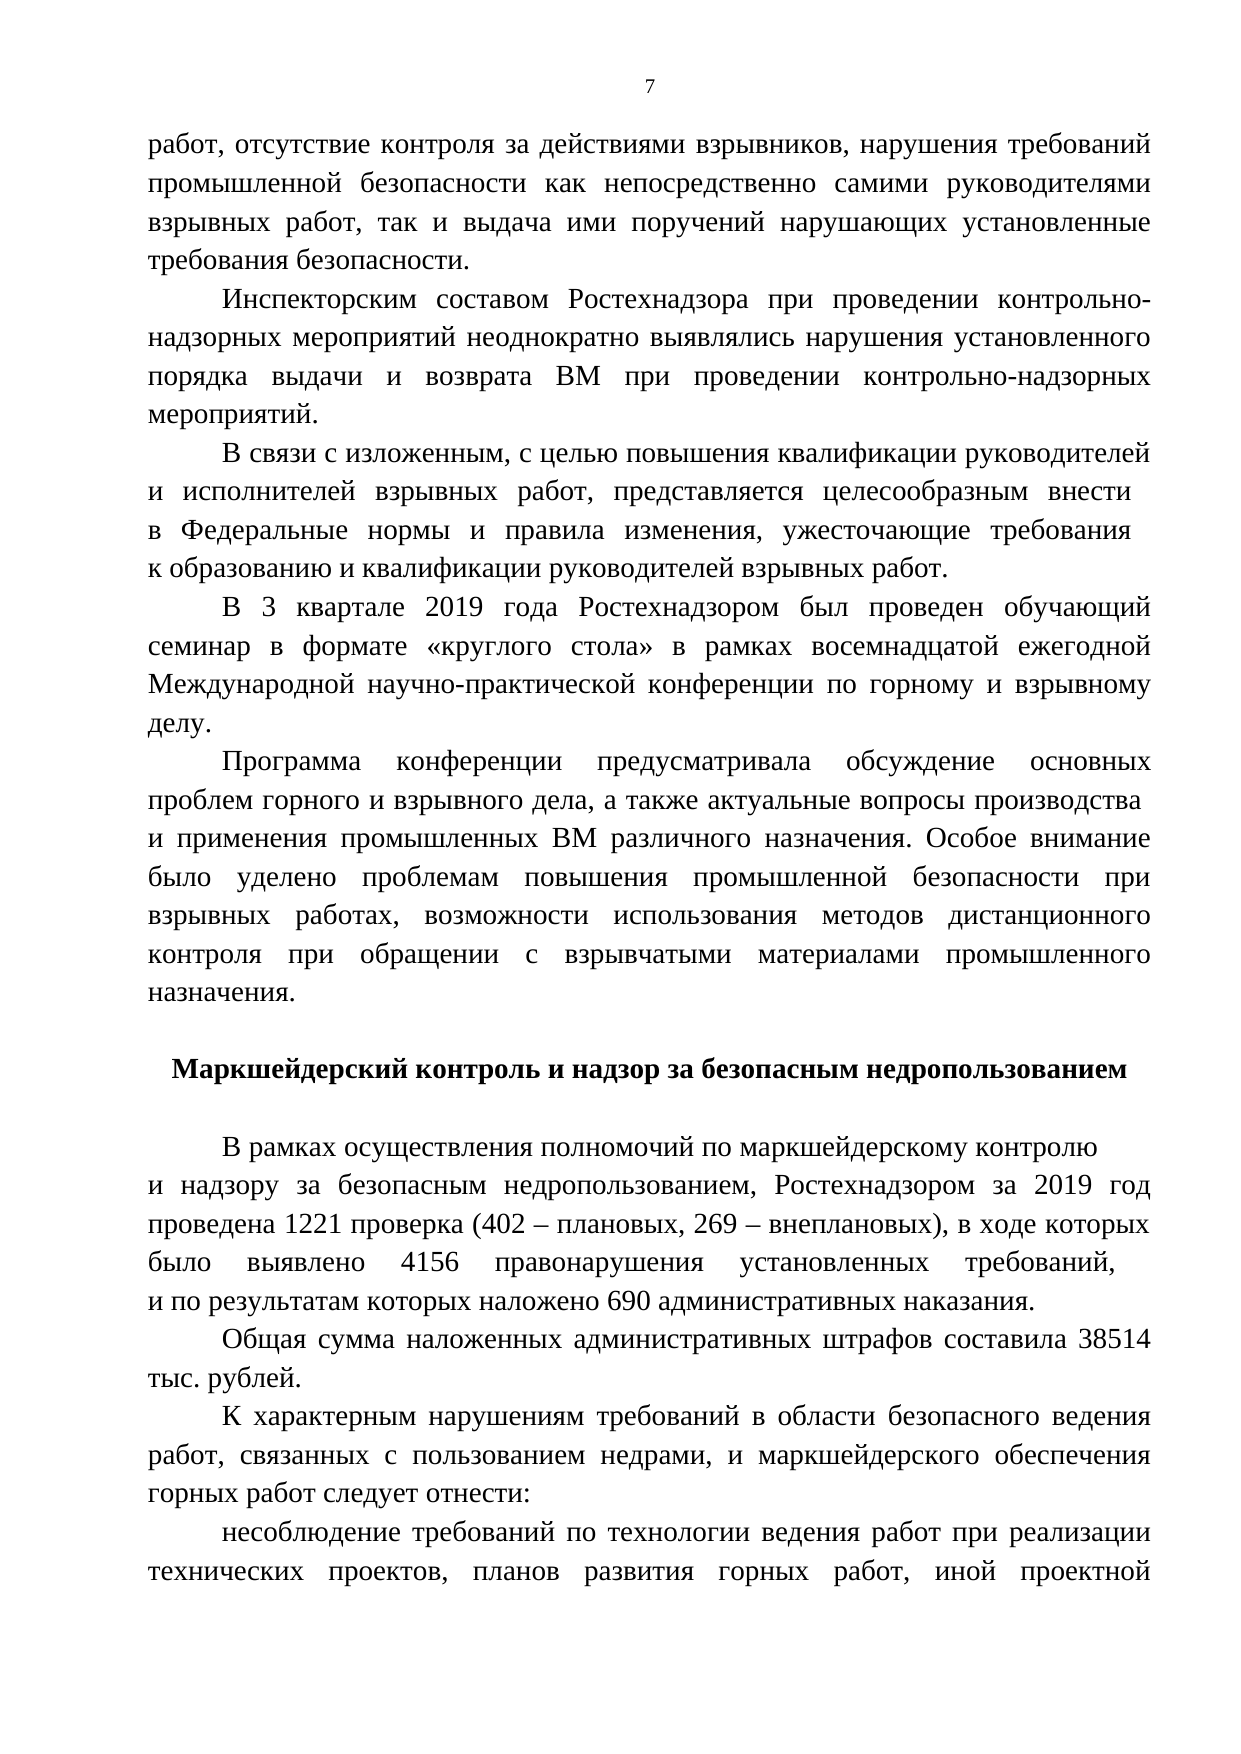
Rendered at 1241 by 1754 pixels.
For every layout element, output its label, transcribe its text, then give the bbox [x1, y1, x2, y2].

text В рамках осуществления полномочий по маркшейдерскому контролю и надзору за безопасным недропользованием, Ростехнадзором за 2019 год проведена 1221 проверка (402 – плановых, 269 – внеплановых), в ходе которых было выявлено 4156 правонарушения установленных требований, и по результатам которых наложено 690 административных наказания. [148, 1129, 1152, 1316]
text В связи с изложенным, с целью повышения квалификации руководителей и исполнителей взрывных работ, представляется целесообразным внести в Федеральные нормы и правила изменения, ужесточающие требования к образованию и квалификации руководителей взрывных работ. [148, 435, 1152, 584]
text Инспекторским составом Ростехнадзора при проведении контрольно-надзорных мероприятий неоднократно выявлялись нарушения установленного порядка выдачи и возврата ВМ при проведении контрольно-надзорных мероприятий. [148, 281, 1152, 430]
text Маркшейдерский контроль и надзор за безопасным недропользованием [148, 1052, 1152, 1085]
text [148, 127, 1152, 276]
text К характерным нарушениям требований в области безопасного ведения работ, связанных с пользованием недрами, и маркшейдерского обеспечения горных работ следует отнести: [148, 1398, 1152, 1509]
text В 3 квартале 2019 года Ростехнадзором был проведен обучающий семинар в формате «круглого стола» в рамках восемнадцатой ежегодной Международной научно-практической конференции по горному и взрывному делу. [148, 589, 1152, 738]
text Общая сумма наложенных административных штрафов составила 38514 тыс. рублей. [148, 1321, 1152, 1393]
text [148, 1514, 1152, 1586]
text Программа конференции предусматривала обсуждение основных проблем горного и взрывного дела, а также актуальные вопросы производства и применения промышленных ВМ различного назначения. Особое внимание было уделено проблемам повышения промышленной безопасности при взрывных работах, возможности использования методов дистанционного контроля при обращении с взрывчатыми материалами промышленного назначения. [148, 743, 1152, 1008]
